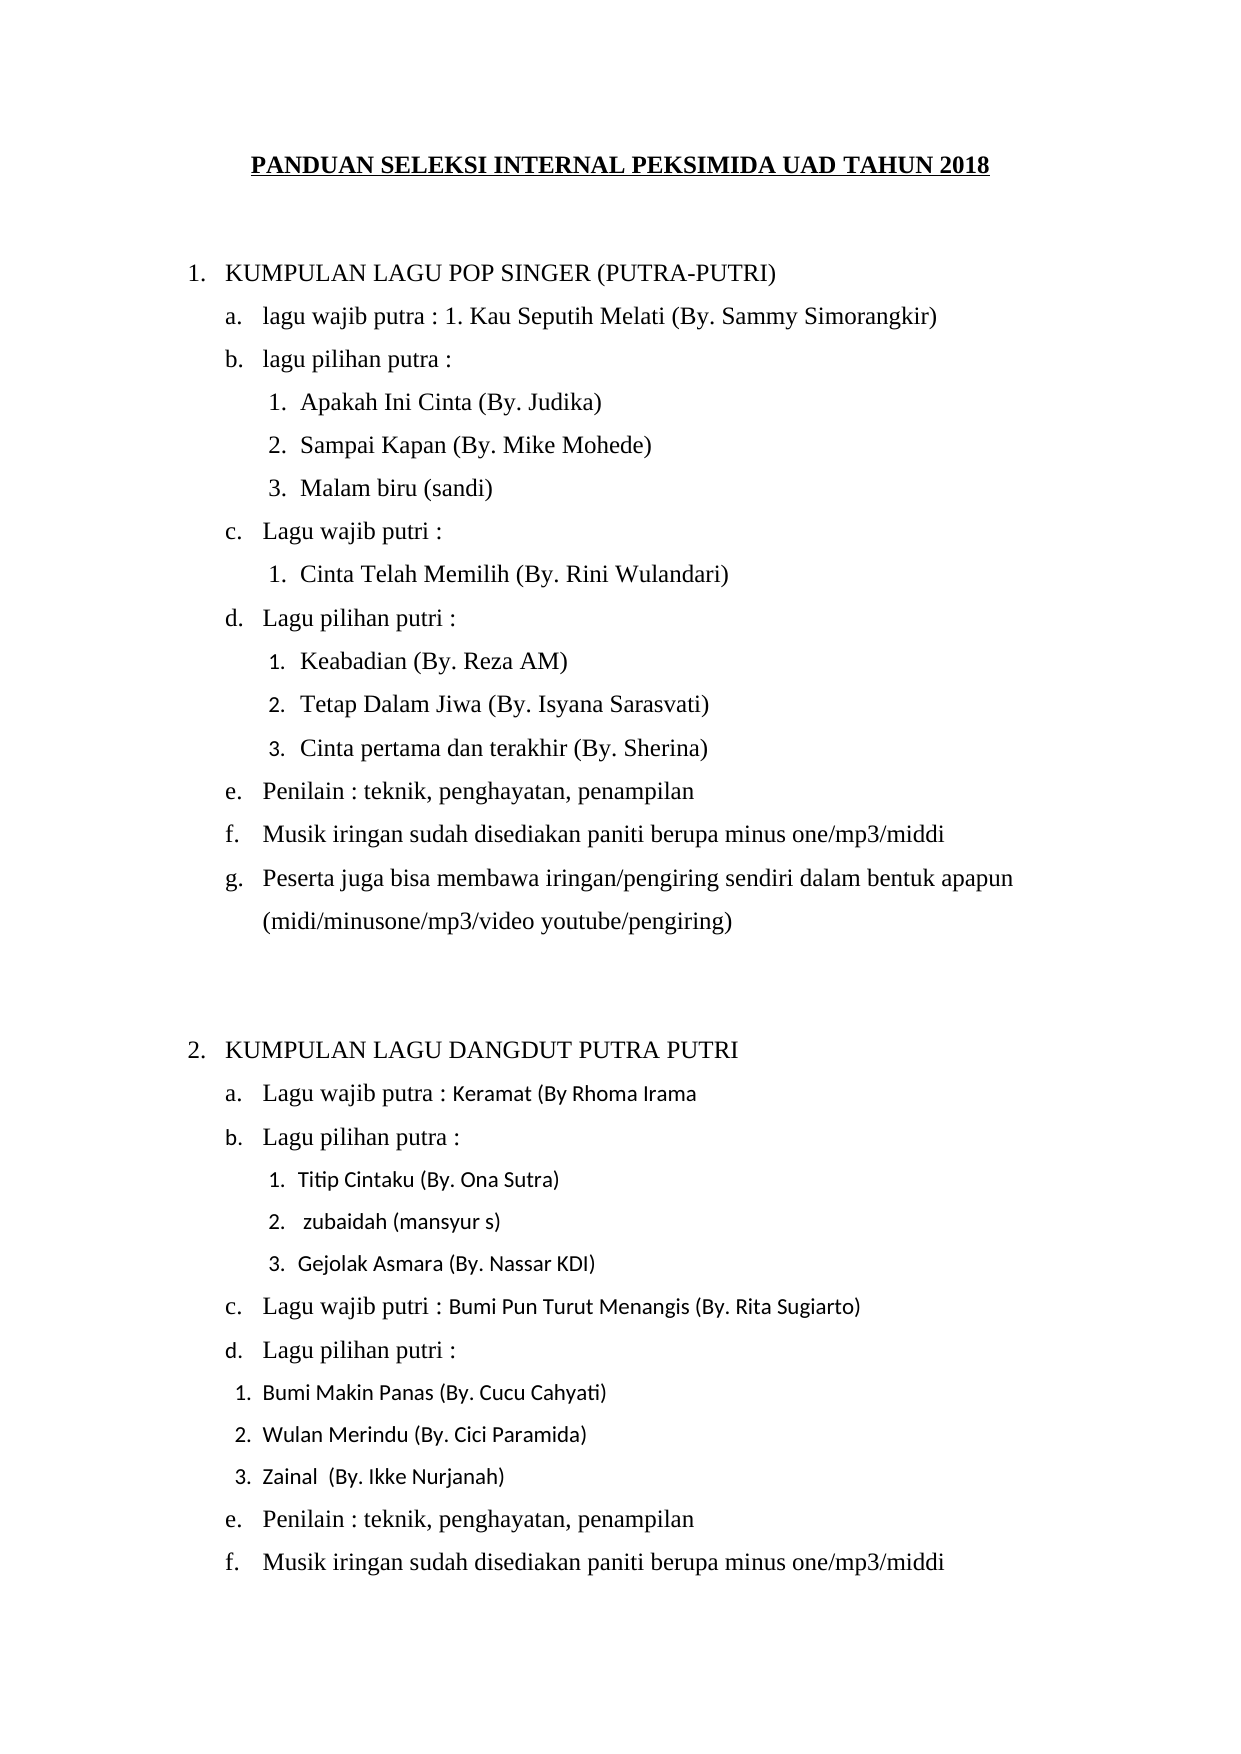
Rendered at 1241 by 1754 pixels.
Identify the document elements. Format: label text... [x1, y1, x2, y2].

list Penilain : teknik, penghayatan, penampilan [225, 776, 1090, 805]
text PANDUAN SELEKSI INTERNAL PEKSIMIDA UAD TAHUN 2018 [150, 150, 1090, 179]
list Keabadian (By. Reza AM) [262, 646, 1090, 675]
list Musik iringan sudah disediakan paniti berupa minus one/mp3/middi [225, 1547, 1090, 1576]
list Lagu pilihan putri : [225, 1335, 1090, 1364]
list Lagu pilihan putra : [225, 1122, 1090, 1151]
list Lagu pilihan putri : [225, 603, 1090, 631]
list lagu pilihan putra : [225, 344, 1090, 373]
list KUMPULAN LAGU DANGDUT PUTRA PUTRI [187, 1035, 1090, 1064]
list Lagu wajib putra : Keramat (By Rhoma Irama [225, 1078, 1090, 1107]
list Lagu wajib putri : [225, 516, 1090, 545]
list Sampai Kapan (By. Mike Mohede) [262, 430, 1090, 459]
list Malam biru (sandi) [262, 473, 1090, 502]
list lagu wajib putra : 1. Kau Seputih Melati (By. Sammy Simorangkir) [225, 301, 1090, 329]
list Cinta pertama dan terakhir (By. Sherina) [262, 733, 1090, 762]
list Wulan Merindu (By. Cici Paramida) [234, 1420, 1090, 1448]
list KUMPULAN LAGU POP SINGER (PUTRA-PUTRI) [187, 258, 1090, 286]
list Peserta juga bisa membawa iringan/pengiring sendiri dalam bentuk apapun (midi/minusone/mp3/video youtube/pengiring) [225, 863, 1090, 934]
list Musik iringan sudah disediakan paniti berupa minus one/mp3/middi [225, 819, 1090, 848]
list Zainal (By. Ikke Nurjanah) [234, 1462, 1090, 1490]
list zubaidah (mansyur s) [268, 1207, 1090, 1235]
list Titip Cintaku (By. Ona Sutra) [268, 1165, 1090, 1193]
list Tetap Dalam Jiwa (By. Isyana Sarasvati) [262, 689, 1090, 718]
list Lagu wajib putri : Bumi Pun Turut Menangis (By. Rita Sugiarto) [225, 1291, 1090, 1320]
list Bumi Makin Panas (By. Cucu Cahyati) [234, 1378, 1090, 1406]
list Apakah Ini Cinta (By. Judika) [262, 387, 1090, 416]
list Gejolak Asmara (By. Nassar KDI) [268, 1249, 1090, 1277]
list Penilain : teknik, penghayatan, penampilan [225, 1504, 1090, 1533]
list Cinta Telah Memilih (By. Rini Wulandari) [262, 559, 1090, 588]
